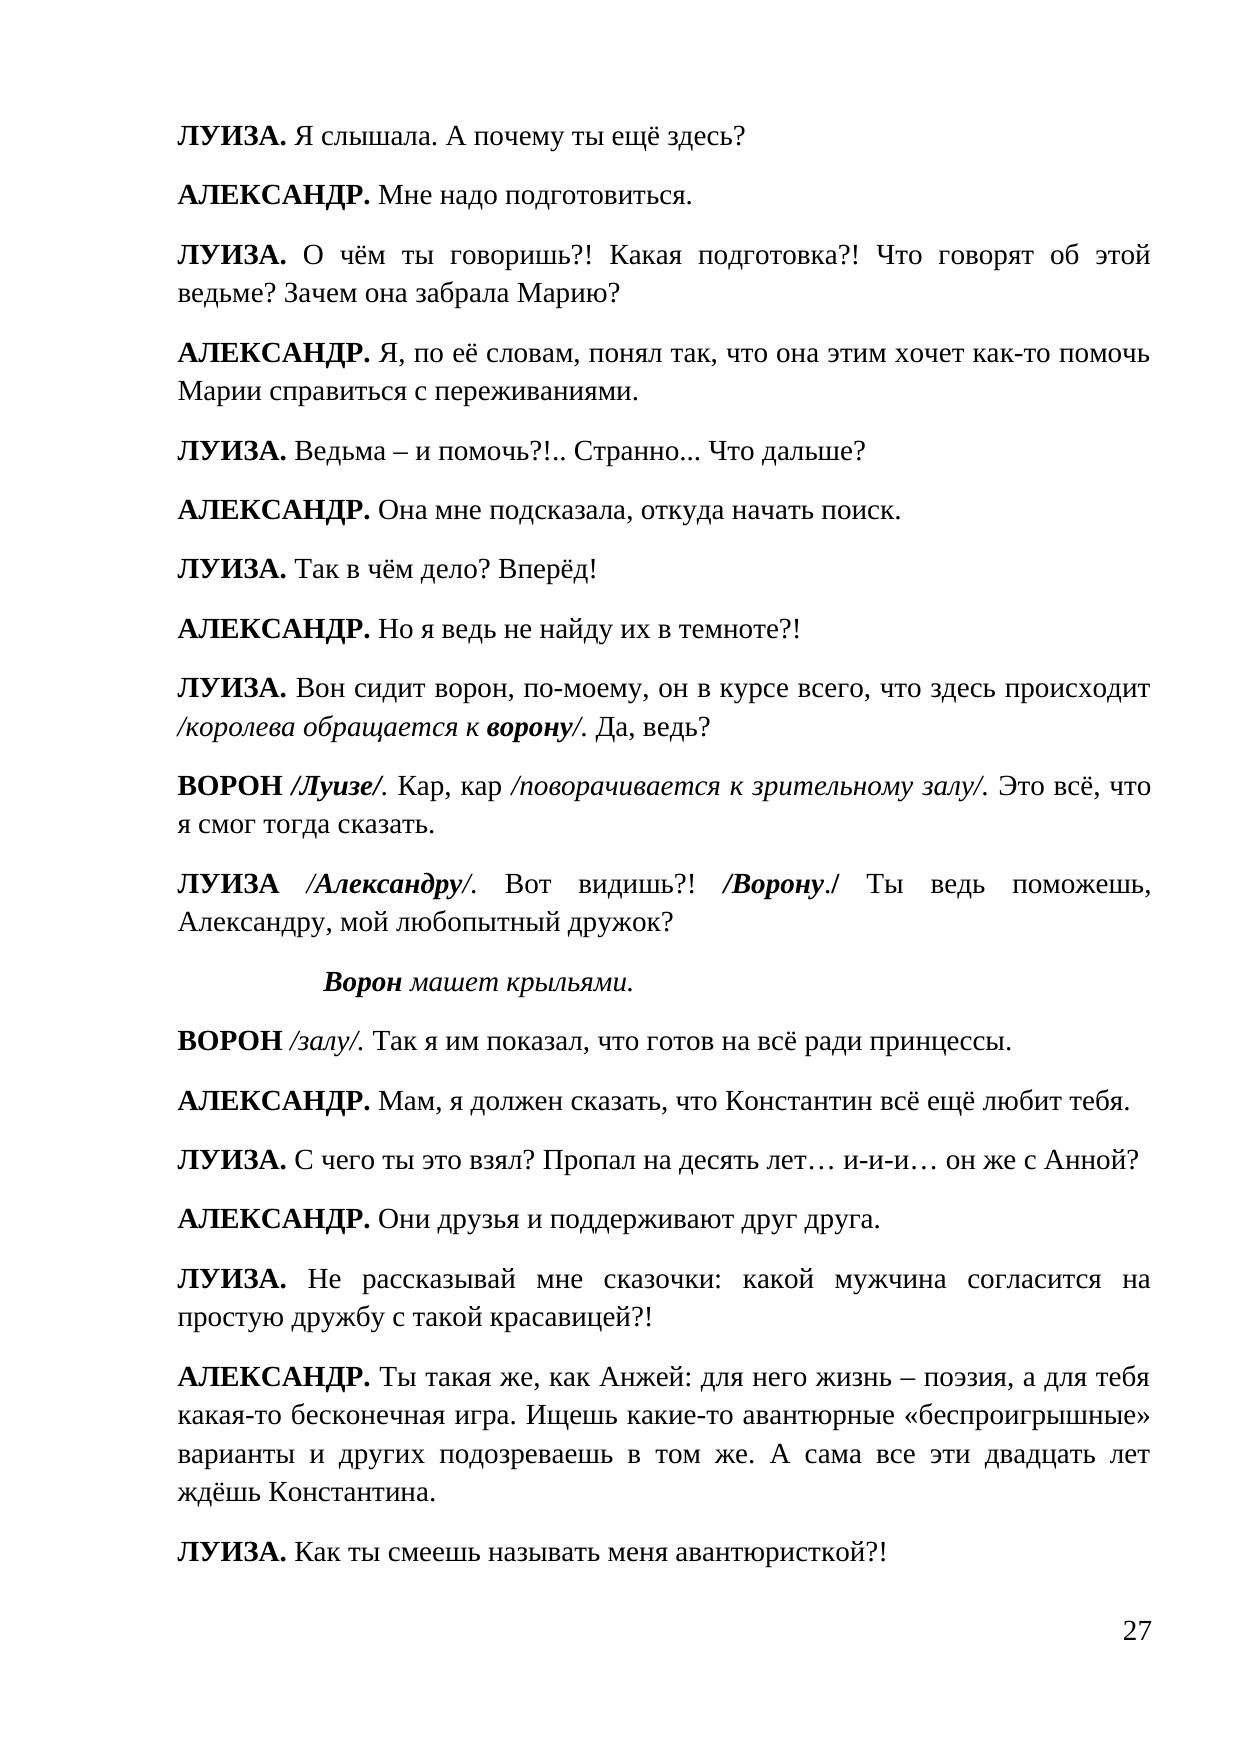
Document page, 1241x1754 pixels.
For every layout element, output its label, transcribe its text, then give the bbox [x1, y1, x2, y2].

text АЛЕКСАНДР. Они друзья и поддерживают друг друга. [177, 1201, 1152, 1235]
text ВОРОН /залу/. Так я им показал, что готов на всё ради принцессы. [177, 1023, 1152, 1057]
text ЛУИЗА. Не рассказывай мне сказочки: какой мужчина согласится на простую дружбу с такой красавицей?! [177, 1261, 1152, 1333]
text ЛУИЗА. Так в чём дело? Вперёд! [177, 551, 1152, 585]
text АЛЕКСАНДР. Я, по её словам, понял так, что она этим хочет как-то помочь Марии справиться с переживаниями. [177, 335, 1152, 407]
text ЛУИЗА. С чего ты это взял? Пропал на десять лет… и-и-и… он же с Анной? [177, 1142, 1152, 1176]
text ЛУИЗА /Александру/. Вот видишь?! /Ворону./ Ты ведь поможешь, Александру, мой любопытный дружок? [177, 866, 1152, 938]
text АЛЕКСАНДР. Она мне подсказала, откуда начать поиск. [177, 492, 1152, 526]
text ЛУИЗА. Я слышала. А почему ты ещё здесь? [177, 118, 1152, 152]
text ВОРОН /Луизе/. Кар, кар /поворачивается к зрительному залу/. Это всё, что я смог тогда сказать. [177, 768, 1152, 840]
text АЛЕКСАНДР. Ты такая же, как Анжей: для него жизнь – поэзия, а для тебя какая-то бесконечная игра. Ищешь какие-то авантюрные «беспроигрышные» варианты и других подозреваешь в том же. А сама все эти двадцать лет ждёшь Константина. [177, 1359, 1152, 1508]
text ЛУИЗА. О чём ты говоришь?! Какая подготовка?! Что говорят об этой ведьме? Зачем она забрала Марию? [177, 237, 1152, 309]
text ЛУИЗА. Вон сидит ворон, по-моему, он в курсе всего, что здесь происходит /королева обращается к ворону/. Да, ведь? [177, 670, 1152, 742]
text Ворон машет крыльями. [177, 964, 1152, 997]
text АЛЕКСАНДР. Мам, я должен сказать, что Константин всё ещё любит тебя. [177, 1083, 1152, 1116]
text ЛУИЗА. Ведьма – и помочь?!.. Странно... Что дальше? [177, 433, 1152, 466]
text АЛЕКСАНДР. Мне надо подготовиться. [177, 177, 1152, 211]
text ЛУИЗА. Как ты смеешь называть меня авантюристкой?! [177, 1534, 1152, 1567]
text АЛЕКСАНДР. Но я ведь не найду их в темноте?! [177, 611, 1152, 644]
